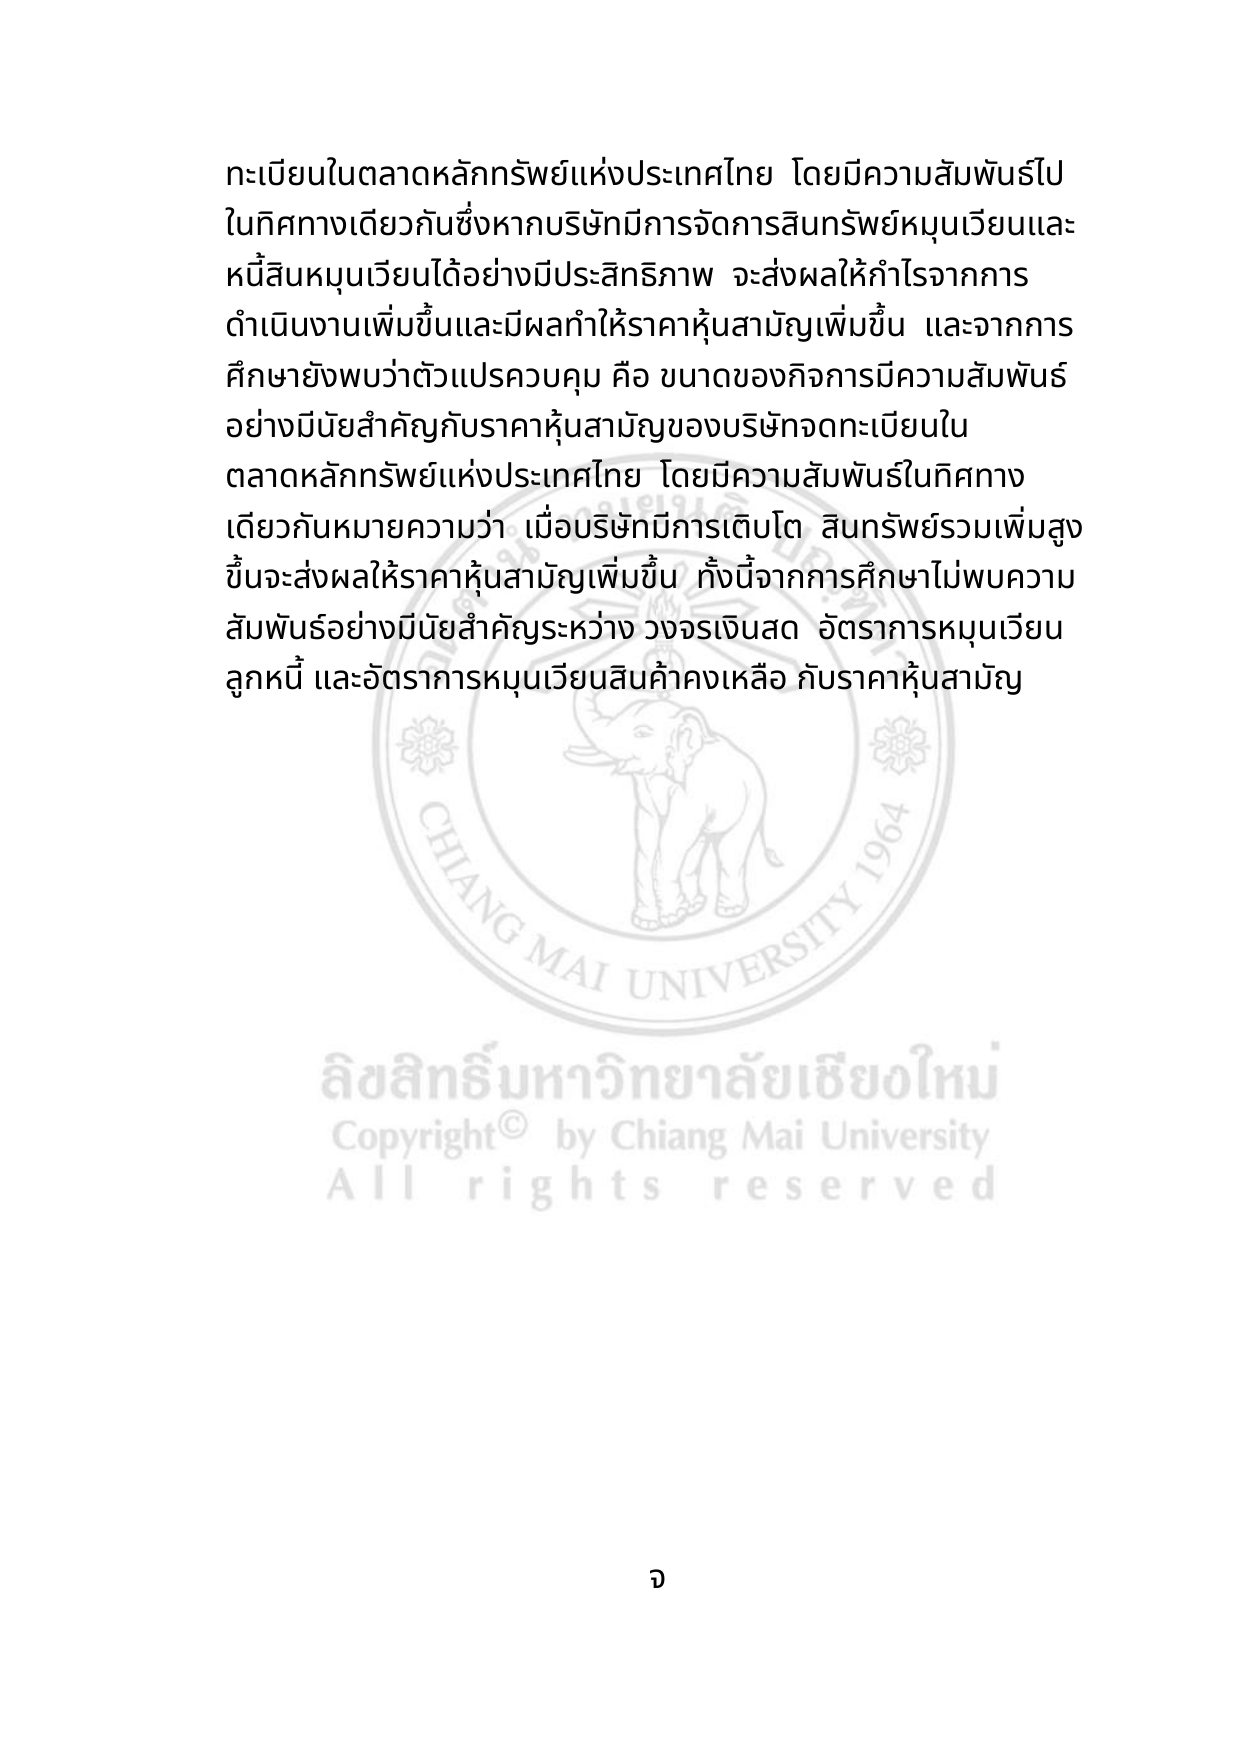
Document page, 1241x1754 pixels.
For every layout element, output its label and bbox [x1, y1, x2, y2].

picture [225, 704, 1090, 1452]
text [225, 150, 1090, 704]
